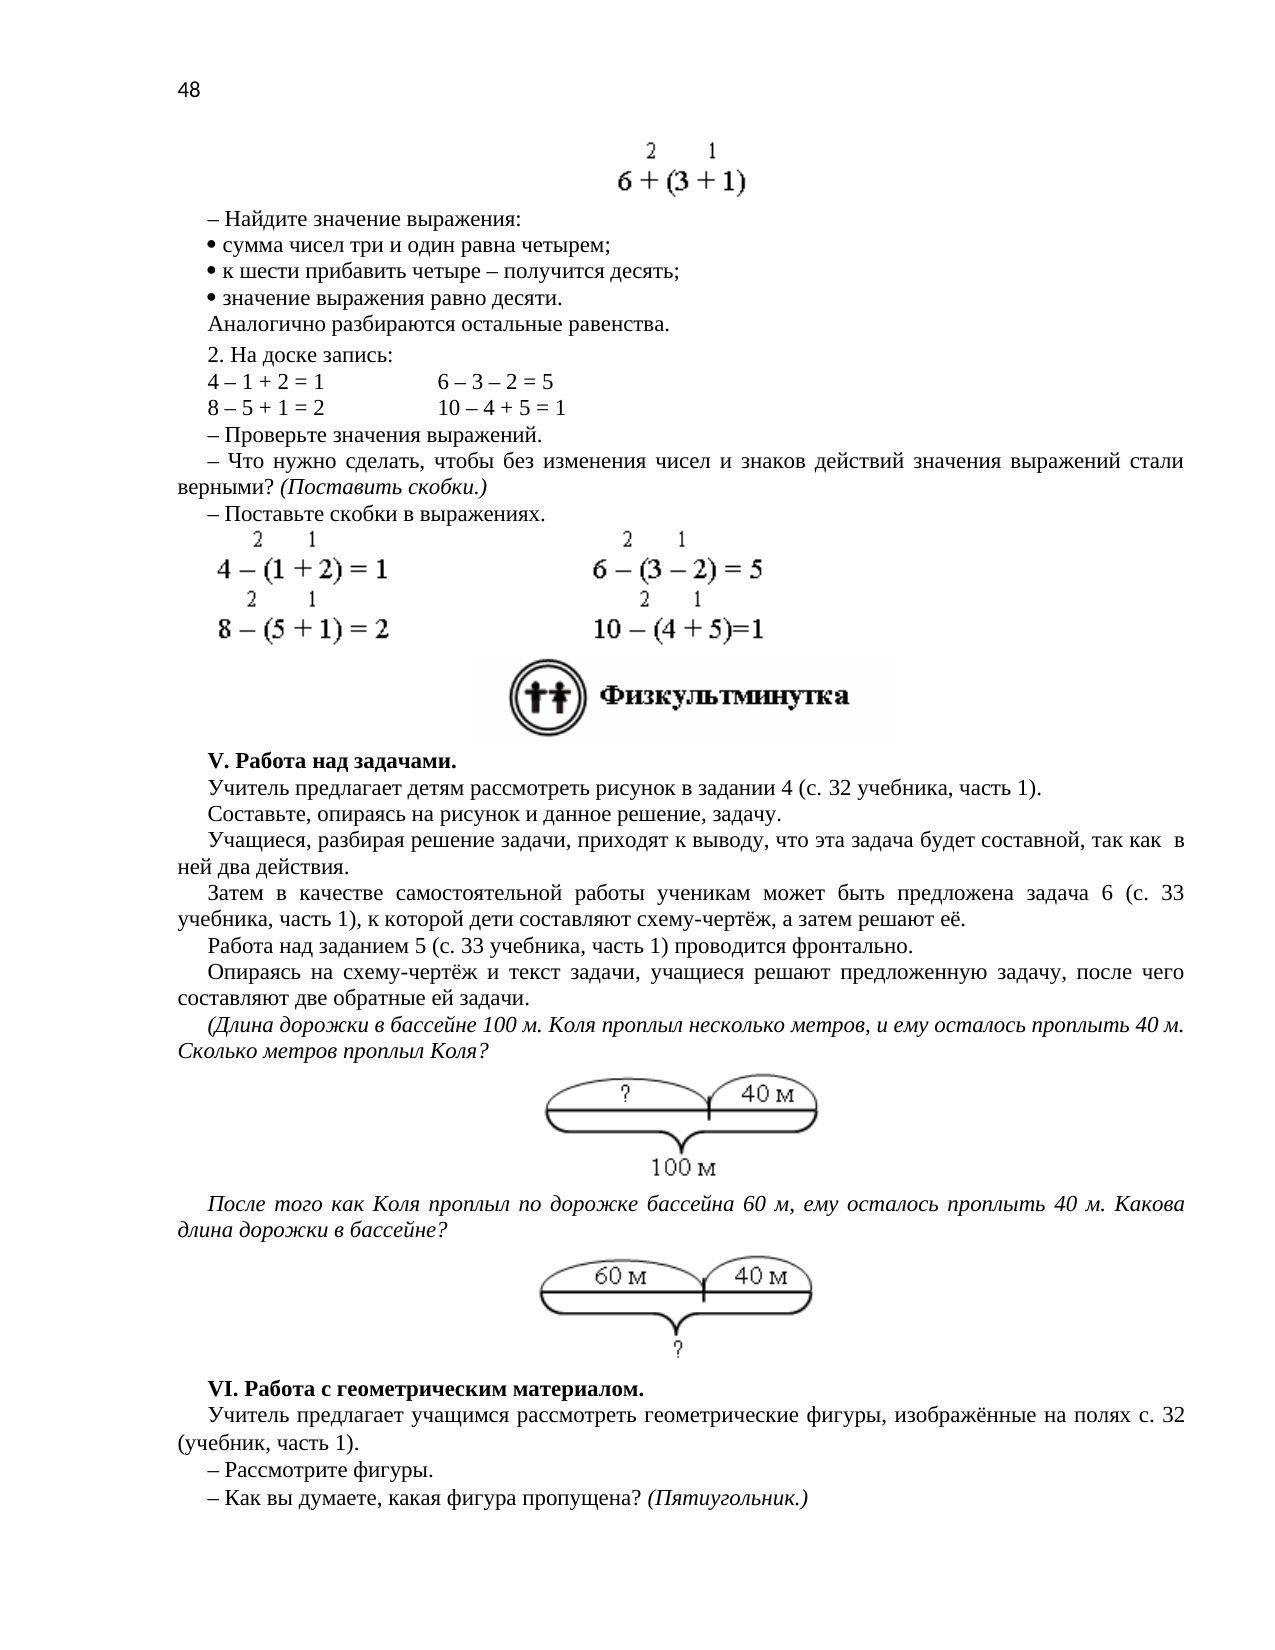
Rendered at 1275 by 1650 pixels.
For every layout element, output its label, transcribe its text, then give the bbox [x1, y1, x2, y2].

text 2. На доске запись: [177, 342, 1186, 368]
text 4 – 1 + 2 = 1 6 – 3 – 2 = 5 [177, 368, 1186, 394]
picture [207, 526, 898, 748]
text V. Работа над задачами. [177, 747, 1186, 774]
text Затем в качестве самостоятельной работы ученикам может быть предложена задача 6 (с. 33 учебника, часть 1), к которой дети составляют схему-чертёж, а затем решают её. [177, 879, 1186, 932]
text  сумма чисел три и один равна четырем; [177, 231, 1186, 257]
text  к шести прибавить четыре – получится десять; [177, 257, 1186, 284]
text (Длина дорожки в бассейне 100 м. Коля проплыл несколько метров, и ему осталось проплыть 40 м. Сколько метров проплыл Коля? [177, 1011, 1186, 1063]
picture [520, 1063, 844, 1190]
text Составьте, опираясь на рисунок и данное решение, задачу. [177, 800, 1186, 826]
text VI. Работа с геометрическим материалом. [177, 1375, 1186, 1401]
text Аналогично разбираются остальные равенства. [177, 310, 1186, 337]
text Работа над заданием 5 (с. 33 учебника, часть 1) проводится фронтально. [177, 932, 1186, 958]
text – Поставьте скобки в выражениях. [177, 500, 1186, 526]
text 8 – 5 + 1 = 2 10 – 4 + 5 = 1 [177, 394, 1186, 421]
picture [603, 131, 761, 205]
text Учащиеся, разбирая решение задачи, приходят к выводу, что эта задача будет составной, так как в ней два действия. [177, 826, 1186, 879]
text – Проверьте значения выражений. [177, 421, 1186, 447]
picture [521, 1242, 842, 1369]
text – Найдите значение выражения: [177, 205, 1186, 231]
text – Что нужно сделать, чтобы без изменения чисел и знаков действий значения выражений стали верными? (Поставить скобки.) [177, 447, 1186, 500]
text Учитель предлагает учащимся рассмотреть геометрические фигуры, изображённые на полях с. 32 (учебник, часть 1). [177, 1401, 1186, 1455]
text Учитель предлагает детям рассмотреть рисунок в задании 4 (с. 32 учебника, часть 1). [177, 774, 1186, 800]
text – Как вы думаете, какая фигура пропущена? (Пятиугольник.) [177, 1484, 1186, 1511]
text После того как Коля проплыл по дорожке бассейна 60 м, ему осталось проплыть 40 м. Какова длина дорожки в бассейне? [177, 1190, 1186, 1242]
text Опираясь на схему-чертёж и текст задачи, учащиеся решают предложенную задачу, после чего составляют две обратные ей задачи. [177, 958, 1186, 1011]
text  значение выражения равно десяти. [177, 284, 1186, 310]
text – Рассмотрите фигуры. [177, 1457, 1186, 1483]
